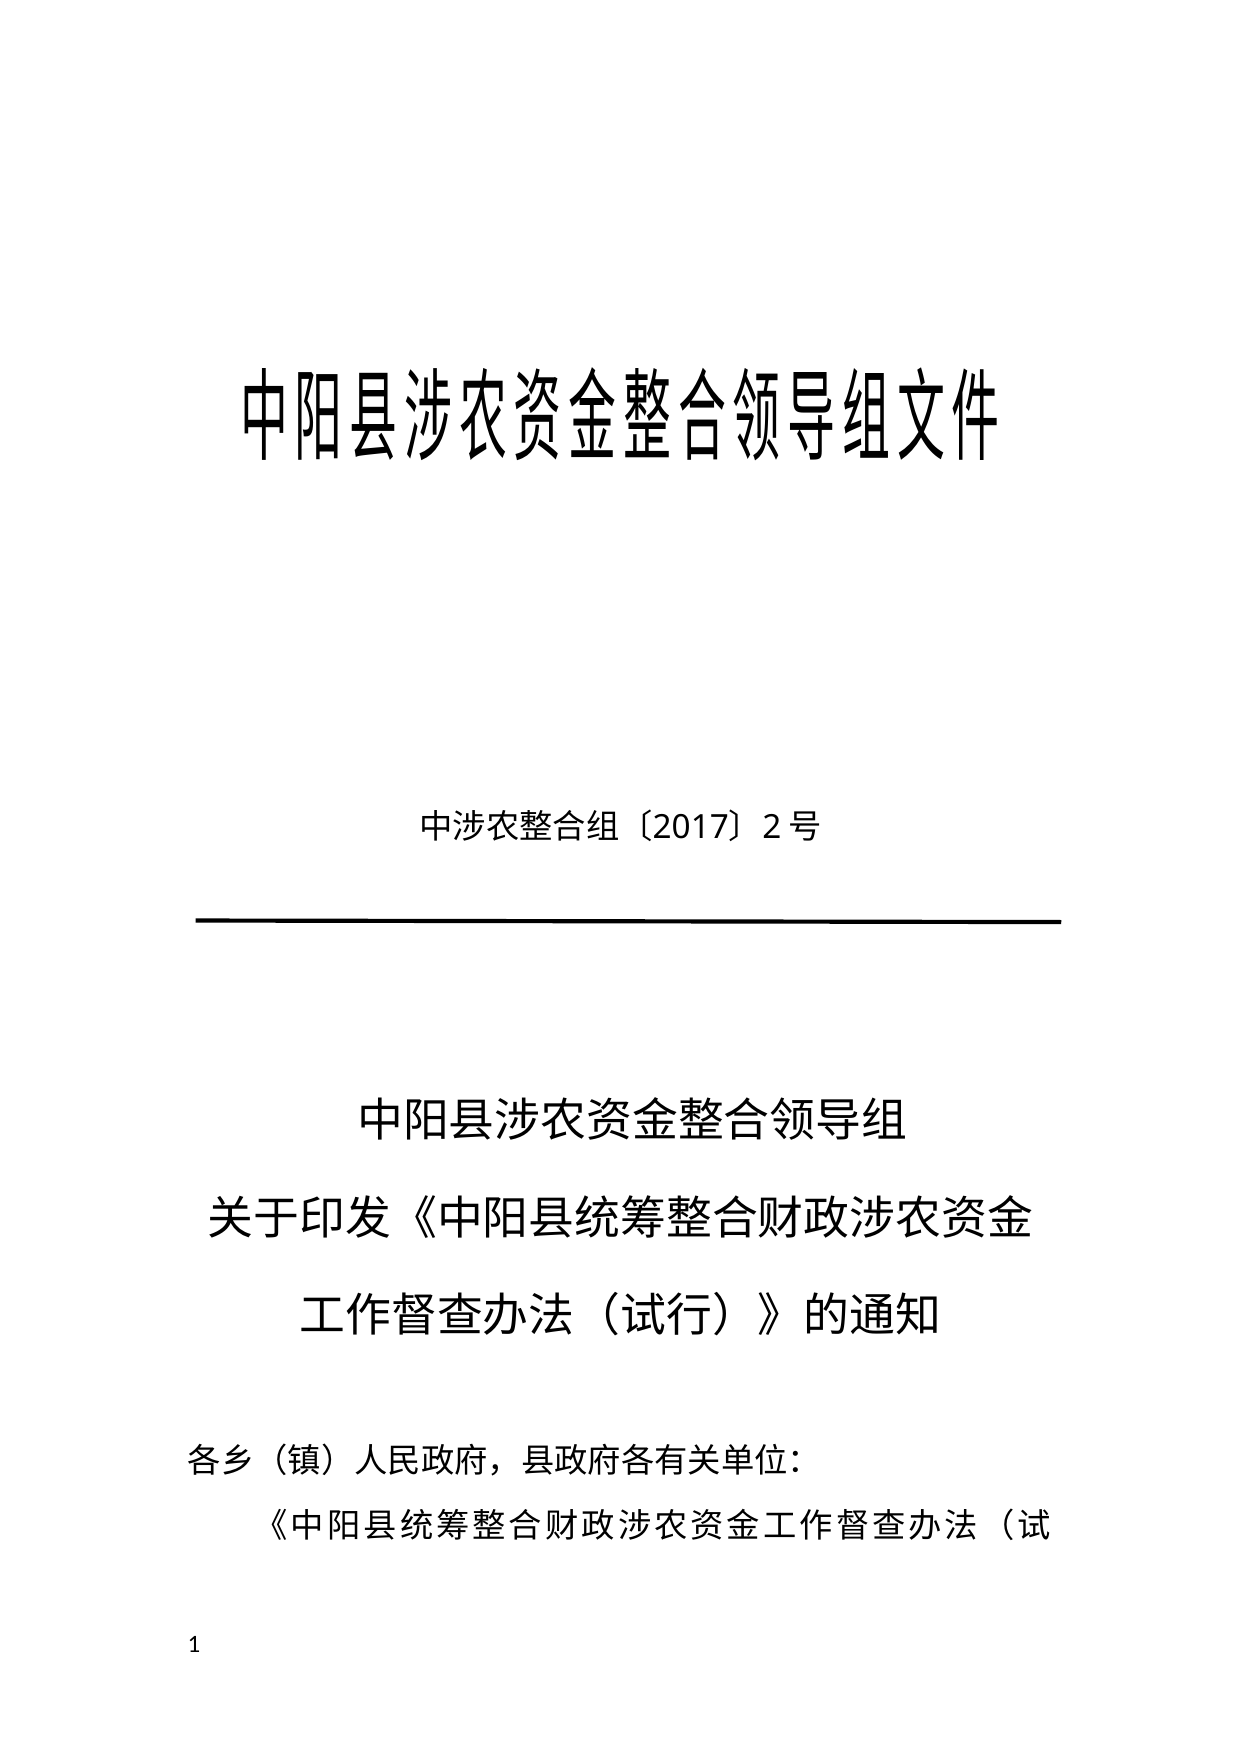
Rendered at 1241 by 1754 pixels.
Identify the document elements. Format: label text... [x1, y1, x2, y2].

text 中阳县涉农资金整合领导组 [187, 1068, 1053, 1165]
text 中涉农整合组〔2017〕2号 [187, 792, 1053, 857]
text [187, 1490, 1053, 1555]
text 各乡（镇）人民政府，县政府各有关单位： [187, 1425, 1053, 1490]
text 关于印发《中阳县统筹整合财政涉农资金工作督查办法（试行）》的通知 [187, 1165, 1053, 1360]
subtitle 中阳县涉农资金整合领导组文件 [187, 327, 1053, 490]
